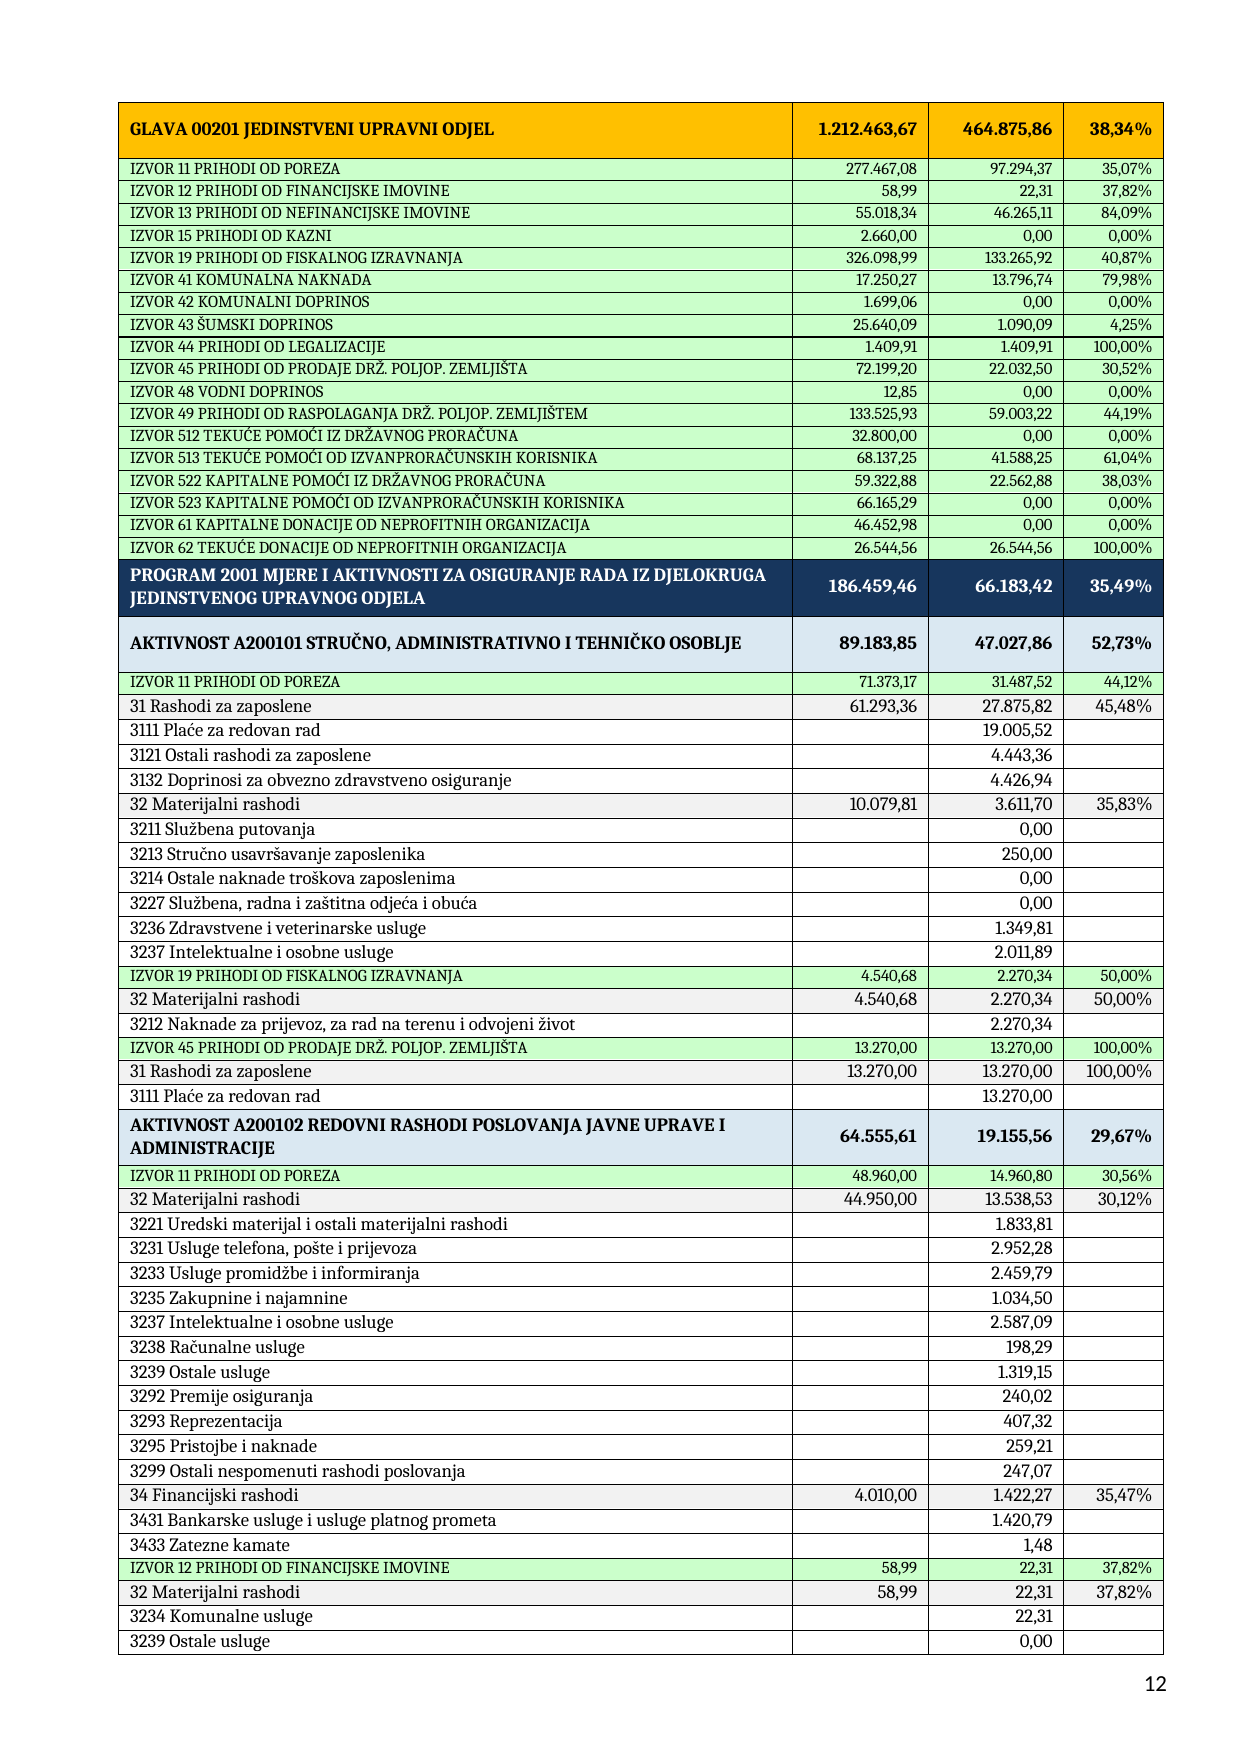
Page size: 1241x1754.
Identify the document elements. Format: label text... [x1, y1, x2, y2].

table_cell AKTIVNOST A200102 REDOVNI RASHODI POSLOVANJA JAVNE UPRAVE I ADMINISTRACIJE [119, 1110, 792, 1165]
table_cell 1.422,27 [929, 1485, 1063, 1508]
table_cell IZVOR 12 PRIHODI OD FINANCIJSKE IMOVINE [119, 1559, 792, 1580]
table_cell IZVOR 13 PRIHODI OD NEFINANCIJSKE IMOVINE [119, 204, 792, 225]
table_cell 37,82% [1064, 1559, 1163, 1580]
table_cell [1064, 843, 1163, 867]
table_cell 3239 Ostale usluge [119, 1361, 792, 1385]
table_cell 1.319,15 [929, 1361, 1063, 1385]
table_cell 22,31 [929, 1606, 1063, 1629]
table_cell [793, 1435, 928, 1459]
table_cell 4.443,36 [929, 745, 1063, 768]
table_cell 198,29 [929, 1337, 1063, 1360]
table_cell [1064, 1435, 1163, 1459]
table_cell 2.459,79 [929, 1263, 1063, 1286]
table_cell IZVOR 512 TEKUĆE POMOĆI IZ DRŽAVNOG PRORAČUNA [119, 427, 792, 448]
table_cell 13.538,53 [929, 1189, 1063, 1212]
table_cell [793, 1411, 928, 1434]
table_cell 30,56% [1064, 1166, 1163, 1187]
table_cell 0,00% [1064, 494, 1163, 515]
table_cell 186.459,46 [793, 560, 928, 616]
table_cell IZVOR 11 PRIHODI OD POREZA [119, 673, 792, 694]
table_cell 4.540,68 [793, 989, 928, 1013]
table_cell 3132 Doprinosi za obvezno zdravstveno osiguranje [119, 769, 792, 793]
table_cell [793, 1213, 928, 1237]
table_cell 59.322,88 [793, 471, 928, 492]
table_cell 1.409,91 [929, 338, 1063, 359]
table_cell IZVOR 45 PRIHODI OD PRODAJE DRŽ. POLJOP. ZEMLJIŠTA [119, 1038, 792, 1059]
table_cell [793, 1361, 928, 1385]
table_cell 0,00 [929, 819, 1063, 842]
table_cell [793, 720, 928, 743]
table_cell PROGRAM 2001 MJERE I AKTIVNOSTI ZA OSIGURANJE RADA IZ DJELOKRUGA JEDINSTVENOG UPRAVNOG ODJELA [119, 560, 792, 616]
table_cell 3236 Zdravstvene i veterinarske usluge [119, 917, 792, 941]
table_cell 0,00 [929, 893, 1063, 916]
table_cell 4.010,00 [793, 1485, 928, 1508]
table_cell 30,52% [1064, 360, 1163, 381]
table_cell [1064, 868, 1163, 892]
table_cell 59.003,22 [929, 404, 1063, 426]
table_cell 12,85 [793, 382, 928, 403]
table_cell 30,12% [1064, 1189, 1163, 1212]
table_cell [1064, 1460, 1163, 1484]
table_cell 100,00% [1064, 338, 1163, 359]
table_cell 50,00% [1064, 967, 1163, 988]
table_cell IZVOR 48 VODNI DOPRINOS [119, 382, 792, 403]
table_cell 3237 Intelektualne i osobne usluge [119, 942, 792, 966]
table_cell 3227 Službena, radna i zaštitna odjeća i obuća [119, 893, 792, 916]
table_cell [1064, 1411, 1163, 1434]
table_cell 1.090,09 [929, 315, 1063, 336]
table_cell IZVOR 61 KAPITALNE DONACIJE OD NEPROFITNIH ORGANIZACIJA [119, 516, 792, 537]
table_cell 32 Materijalni rashodi [119, 794, 792, 817]
table_cell [1064, 1534, 1163, 1558]
table_cell 133.265,92 [929, 248, 1063, 269]
table_cell IZVOR 42 KOMUNALNI DOPRINOS [119, 293, 792, 314]
table_cell [793, 917, 928, 941]
table_cell 13.796,74 [929, 271, 1063, 292]
table_cell 13.270,00 [929, 1061, 1063, 1084]
table_cell 133.525,93 [793, 404, 928, 426]
table_cell 35,49% [1064, 560, 1163, 616]
table_cell 2.660,00 [793, 226, 928, 247]
table_cell [1064, 1386, 1163, 1410]
table_cell 1.409,91 [793, 338, 928, 359]
table_cell IZVOR 45 PRIHODI OD PRODAJE DRŽ. POLJOP. ZEMLJIŠTA [119, 360, 792, 381]
table_cell 0,00 [929, 516, 1063, 537]
table_cell 3231 Usluge telefona, pošte i prijevoza [119, 1238, 792, 1262]
table_cell 35,47% [1064, 1485, 1163, 1508]
table_cell 3293 Reprezentacija [119, 1411, 792, 1434]
table_cell IZVOR 19 PRIHODI OD FISKALNOG IZRAVNANJA [119, 248, 792, 269]
table_cell [1064, 1213, 1163, 1237]
table_cell IZVOR 523 KAPITALNE POMOĆI OD IZVANPRORAČUNSKIH KORISNIKA [119, 494, 792, 515]
table_cell [793, 1606, 928, 1629]
table_cell 407,32 [929, 1411, 1063, 1434]
table_cell 44,12% [1064, 673, 1163, 694]
table_cell [793, 1263, 928, 1286]
table_cell 3214 Ostale naknade troškova zaposlenima [119, 868, 792, 892]
table_cell 1.833,81 [929, 1213, 1063, 1237]
table_cell 35,07% [1064, 159, 1163, 180]
table_cell 3237 Intelektualne i osobne usluge [119, 1312, 792, 1336]
table_cell 1.699,06 [793, 293, 928, 314]
table_cell 0,00 [929, 293, 1063, 314]
table_cell 58,99 [793, 1581, 928, 1605]
table_cell 0,00 [929, 427, 1063, 448]
table_cell 32.800,00 [793, 427, 928, 448]
table_cell IZVOR 11 PRIHODI OD POREZA [119, 159, 792, 180]
table_cell 68.137,25 [793, 449, 928, 470]
table_cell 55.018,34 [793, 204, 928, 225]
table_cell GLAVA 00201 JEDINSTVENI UPRAVNI ODJEL [119, 103, 792, 158]
table_cell [1064, 1606, 1163, 1629]
table_cell 41.588,25 [929, 449, 1063, 470]
table_cell 0,00% [1064, 382, 1163, 403]
table_cell [1064, 1337, 1163, 1360]
table_cell [793, 868, 928, 892]
table_cell 10.079,81 [793, 794, 928, 817]
table_cell 100,00% [1064, 1038, 1163, 1059]
table_cell 52,73% [1064, 617, 1163, 672]
table_cell 31.487,52 [929, 673, 1063, 694]
table_cell 26.544,56 [929, 538, 1063, 559]
table_cell 89.183,85 [793, 617, 928, 672]
table_cell [793, 745, 928, 768]
table_cell 38,03% [1064, 471, 1163, 492]
table_cell 4.540,68 [793, 967, 928, 988]
table_cell 3238 Računalne usluge [119, 1337, 792, 1360]
table_cell 47.027,86 [929, 617, 1063, 672]
table_cell 0,00 [929, 1631, 1063, 1654]
table_cell 3221 Uredski materijal i ostali materijalni rashodi [119, 1213, 792, 1237]
table_cell 100,00% [1064, 1061, 1163, 1084]
table_cell [1064, 1312, 1163, 1336]
table_cell 58,99 [793, 1559, 928, 1580]
table_cell IZVOR 41 KOMUNALNA NAKNADA [119, 271, 792, 292]
table_cell 38,34% [1064, 103, 1163, 158]
table_cell 1.420,79 [929, 1510, 1063, 1533]
table_cell [793, 893, 928, 916]
table_cell 3433 Zatezne kamate [119, 1534, 792, 1558]
table_cell 3121 Ostali rashodi za zaposlene [119, 745, 792, 768]
table_cell [793, 1085, 928, 1109]
table_cell 2.270,34 [929, 1014, 1063, 1037]
table_cell [1064, 1263, 1163, 1286]
table_cell [1064, 893, 1163, 916]
table_cell 97.294,37 [929, 159, 1063, 180]
table_cell 464.875,86 [929, 103, 1063, 158]
table_cell 19.155,56 [929, 1110, 1063, 1165]
table_cell [793, 1312, 928, 1336]
table_cell 0,00% [1064, 293, 1163, 314]
table_cell IZVOR 11 PRIHODI OD POREZA [119, 1166, 792, 1187]
table_cell 84,09% [1064, 204, 1163, 225]
table_cell 27.875,82 [929, 695, 1063, 719]
table_cell 3292 Premije osiguranja [119, 1386, 792, 1410]
table_cell 31 Rashodi za zaposlene [119, 695, 792, 719]
table_cell IZVOR 19 PRIHODI OD FISKALNOG IZRAVNANJA [119, 967, 792, 988]
table_cell 240,02 [929, 1386, 1063, 1410]
table_cell [793, 1631, 928, 1654]
table_cell 35,83% [1064, 794, 1163, 817]
table_cell 22,31 [929, 1581, 1063, 1605]
table_cell IZVOR 12 PRIHODI OD FINANCIJSKE IMOVINE [119, 181, 792, 203]
table_cell 64.555,61 [793, 1110, 928, 1165]
table_cell IZVOR 522 KAPITALNE POMOĆI IZ DRŽAVNOG PRORAČUNA [119, 471, 792, 492]
table_cell 3295 Pristojbe i naknade [119, 1435, 792, 1459]
table_cell [1064, 1361, 1163, 1385]
table_cell IZVOR 513 TEKUĆE POMOĆI OD IZVANPRORAČUNSKIH KORISNIKA [119, 449, 792, 470]
table_cell [793, 1014, 928, 1037]
table_cell [793, 1238, 928, 1262]
table_cell 3212 Naknade za prijevoz, za rad na terenu i odvojeni život [119, 1014, 792, 1037]
table_cell 3239 Ostale usluge [119, 1631, 792, 1654]
table_cell 34 Financijski rashodi [119, 1485, 792, 1508]
table_cell 32 Materijalni rashodi [119, 1189, 792, 1212]
table_cell 250,00 [929, 843, 1063, 867]
table_cell 3431 Bankarske usluge i usluge platnog prometa [119, 1510, 792, 1533]
table_cell 277.467,08 [793, 159, 928, 180]
table_cell 2.270,34 [929, 989, 1063, 1013]
table_cell 46.452,98 [793, 516, 928, 537]
table_cell 13.270,00 [793, 1061, 928, 1084]
table_cell 3213 Stručno usavršavanje zaposlenika [119, 843, 792, 867]
table_cell [793, 1510, 928, 1533]
table_cell [1064, 1631, 1163, 1654]
table_cell [1064, 942, 1163, 966]
table_cell 29,67% [1064, 1110, 1163, 1165]
table_cell [1064, 1014, 1163, 1037]
table_cell 13.270,00 [929, 1038, 1063, 1059]
table_cell [1064, 1287, 1163, 1311]
table_cell 22.032,50 [929, 360, 1063, 381]
table_cell 3235 Zakupnine i najamnine [119, 1287, 792, 1311]
table_cell 0,00% [1064, 226, 1163, 247]
table_cell 0,00 [929, 494, 1063, 515]
table_cell 22.562,88 [929, 471, 1063, 492]
table_cell 0,00% [1064, 427, 1163, 448]
table_cell 0,00 [929, 382, 1063, 403]
table_cell 44,19% [1064, 404, 1163, 426]
table_cell 37,82% [1064, 181, 1163, 203]
table_cell 2.011,89 [929, 942, 1063, 966]
table_cell [1064, 917, 1163, 941]
table_cell AKTIVNOST A200101 STRUČNO, ADMINISTRATIVNO I TEHNIČKO OSOBLJE [119, 617, 792, 672]
table_cell 26.544,56 [793, 538, 928, 559]
table_cell 48.960,00 [793, 1166, 928, 1187]
table_cell [793, 1386, 928, 1410]
table_cell 3111 Plaće za redovan rad [119, 1085, 792, 1109]
table_cell 22,31 [929, 181, 1063, 203]
table_cell 326.098,99 [793, 248, 928, 269]
table_cell 1.212.463,67 [793, 103, 928, 158]
table_cell 3111 Plaće za redovan rad [119, 720, 792, 743]
table_cell 100,00% [1064, 538, 1163, 559]
table_cell 46.265,11 [929, 204, 1063, 225]
table_cell 1.349,81 [929, 917, 1063, 941]
table_cell 259,21 [929, 1435, 1063, 1459]
table_cell [1064, 769, 1163, 793]
table_cell 3211 Službena putovanja [119, 819, 792, 842]
table_cell 4,25% [1064, 315, 1163, 336]
table_cell 0,00% [1064, 516, 1163, 537]
table_cell 247,07 [929, 1460, 1063, 1484]
table_cell 3.611,70 [929, 794, 1063, 817]
table_cell 72.199,20 [793, 360, 928, 381]
table_cell 2.270,34 [929, 967, 1063, 988]
table_cell IZVOR 49 PRIHODI OD RASPOLAGANJA DRŽ. POLJOP. ZEMLJIŠTEM [119, 404, 792, 426]
table_cell [793, 1337, 928, 1360]
table_cell 1.034,50 [929, 1287, 1063, 1311]
table_cell 3233 Usluge promidžbe i informiranja [119, 1263, 792, 1286]
table_cell 22,31 [929, 1559, 1063, 1580]
table_cell 32 Materijalni rashodi [119, 989, 792, 1013]
table_cell 45,48% [1064, 695, 1163, 719]
table_cell 0,00 [929, 868, 1063, 892]
table_cell [793, 1287, 928, 1311]
table_cell 14.960,80 [929, 1166, 1063, 1187]
table_cell 37,82% [1064, 1581, 1163, 1605]
table_cell [1064, 819, 1163, 842]
table_cell 61,04% [1064, 449, 1163, 470]
table_cell 31 Rashodi za zaposlene [119, 1061, 792, 1084]
table_cell 1,48 [929, 1534, 1063, 1558]
table_cell 50,00% [1064, 989, 1163, 1013]
table_cell IZVOR 62 TEKUĆE DONACIJE OD NEPROFITNIH ORGANIZACIJA [119, 538, 792, 559]
table_cell [1064, 1510, 1163, 1533]
table_cell [793, 819, 928, 842]
table_cell IZVOR 44 PRIHODI OD LEGALIZACIJE [119, 338, 792, 359]
table_cell 4.426,94 [929, 769, 1063, 793]
table_cell [793, 843, 928, 867]
table_cell 61.293,36 [793, 695, 928, 719]
table_cell 3299 Ostali nespomenuti rashodi poslovanja [119, 1460, 792, 1484]
table_cell [793, 769, 928, 793]
table_cell 3234 Komunalne usluge [119, 1606, 792, 1629]
table_cell 58,99 [793, 181, 928, 203]
table_cell 19.005,52 [929, 720, 1063, 743]
table_cell 17.250,27 [793, 271, 928, 292]
table_cell 71.373,17 [793, 673, 928, 694]
table_cell 13.270,00 [793, 1038, 928, 1059]
table_cell 0,00 [929, 226, 1063, 247]
table_cell [793, 1534, 928, 1558]
table_cell 79,98% [1064, 271, 1163, 292]
table_cell [1064, 1238, 1163, 1262]
table_cell 66.165,29 [793, 494, 928, 515]
table_cell [1064, 720, 1163, 743]
table_cell 40,87% [1064, 248, 1163, 269]
table_cell 44.950,00 [793, 1189, 928, 1212]
table_cell 2.952,28 [929, 1238, 1063, 1262]
table_cell [793, 1460, 928, 1484]
table_cell [1064, 745, 1163, 768]
table_cell [793, 942, 928, 966]
table_cell 25.640,09 [793, 315, 928, 336]
table_cell 32 Materijalni rashodi [119, 1581, 792, 1605]
table_cell IZVOR 15 PRIHODI OD KAZNI [119, 226, 792, 247]
table_cell IZVOR 43 ŠUMSKI DOPRINOS [119, 315, 792, 336]
table_cell 13.270,00 [929, 1085, 1063, 1109]
table_cell 2.587,09 [929, 1312, 1063, 1336]
table_cell [1064, 1085, 1163, 1109]
table_cell 66.183,42 [929, 560, 1063, 616]
